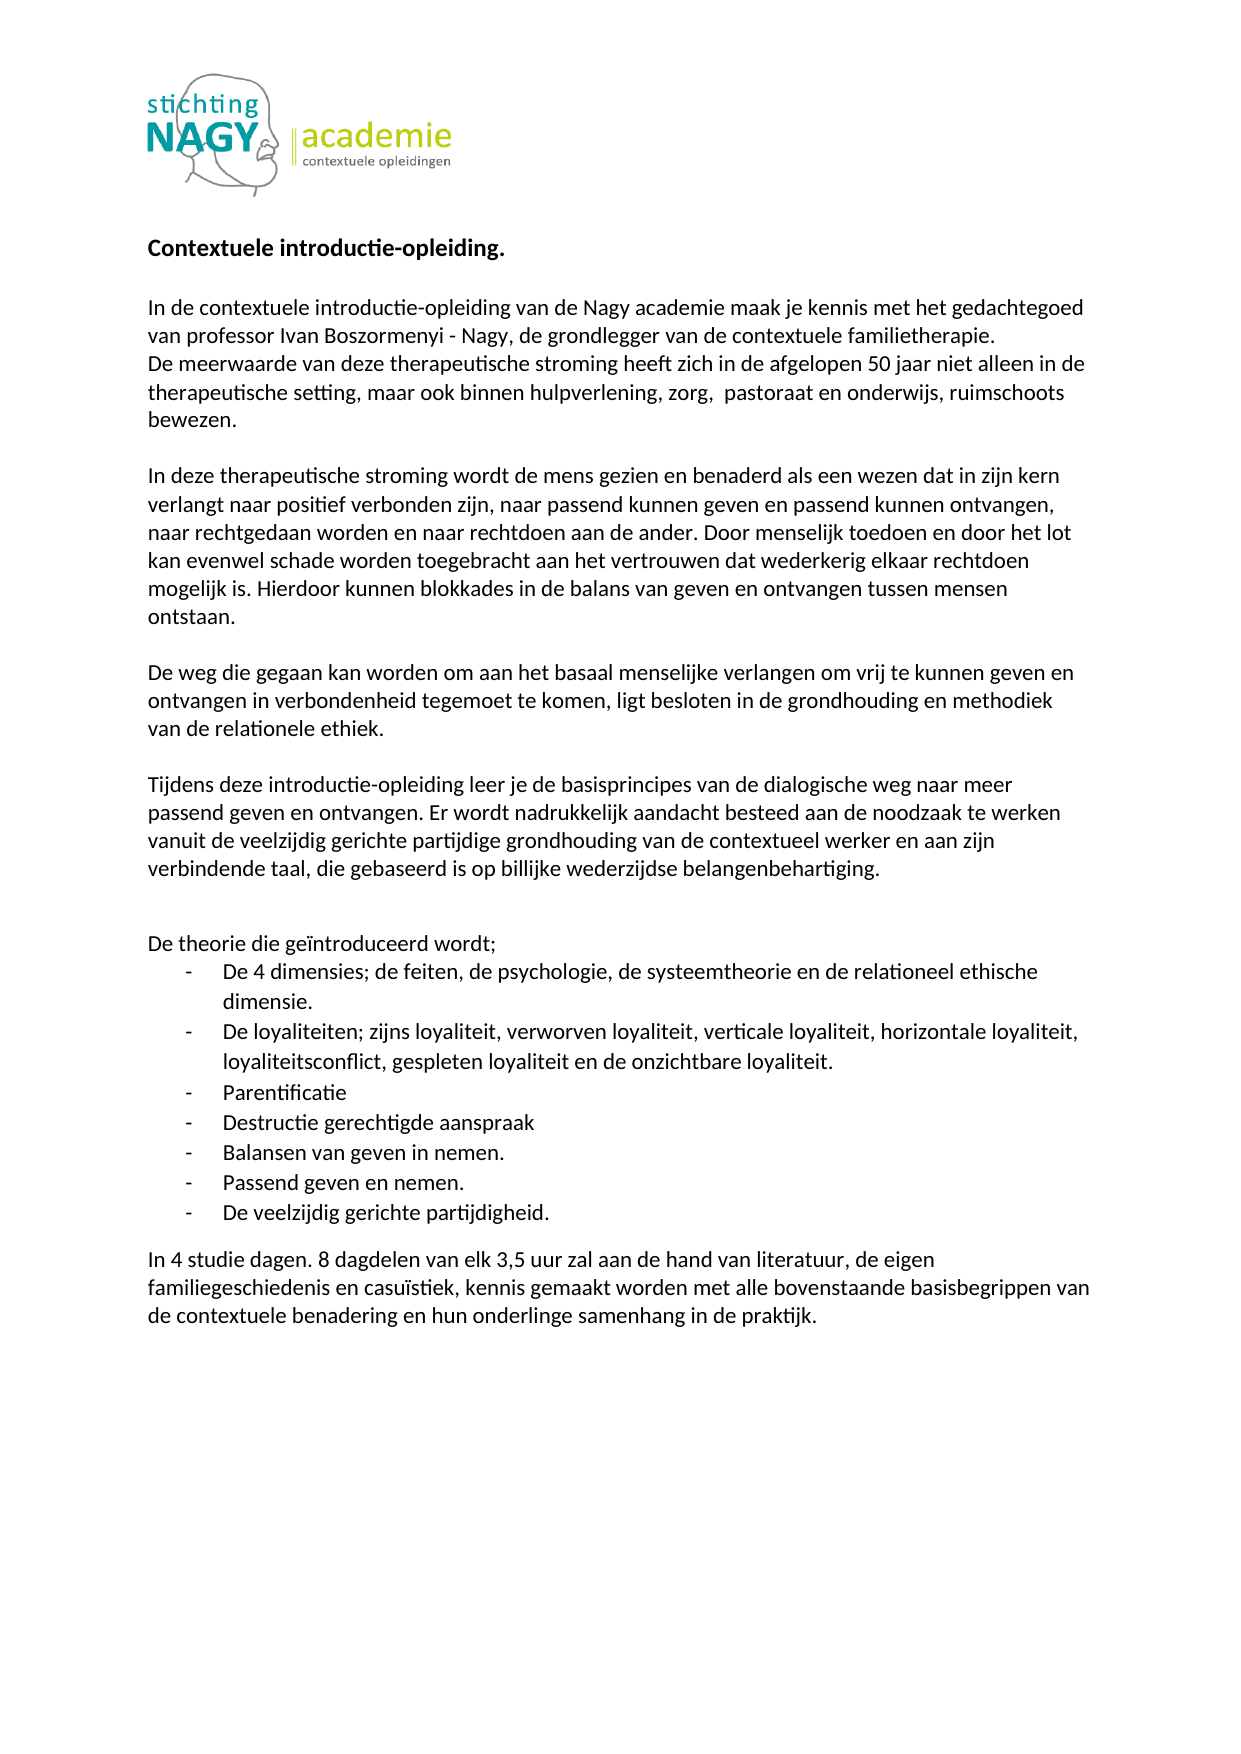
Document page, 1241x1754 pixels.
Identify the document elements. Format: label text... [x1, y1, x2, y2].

text Contextuele introductie-opleiding. [148, 232, 1093, 263]
text In de contextuele introductie-opleiding van de Nagy academie maak je kennis met het gedachtegoed van professor Ivan Boszormenyi - Nagy, de grondlegger van de contextuele familietherapie. [148, 293, 1093, 349]
text Tijdens deze introductie-opleiding leer je de basisprincipes van de dialogische weg naar meer passend geven en ontvangen. Er wordt nadrukkelijk aandacht besteed aan de noodzaak te werken vanuit de veelzijdig gerichte partijdige grondhouding van de contextueel werker en aan zijn verbindende taal, die gebaseerd is op billijke wederzijdse belangenbehartiging. [148, 742, 1093, 882]
list Balansen van geven in nemen. [185, 1138, 1093, 1166]
list De veelzijdig gerichte partijdigheid. [185, 1198, 1093, 1227]
list Destructie gerechtigde aanspraak [185, 1108, 1093, 1136]
text De meerwaarde van deze therapeutische stroming heeft zich in de afgelopen 50 jaar niet alleen in de therapeutische setting, maar ook binnen hulpverlening, zorg, pastoraat en onderwijs, ruimschoots bewezen. [148, 349, 1093, 462]
text De theorie die geïntroduceerd wordt; [148, 929, 1093, 957]
list De loyaliteiten; zijns loyaliteit, verworven loyaliteit, verticale loyaliteit, horizontale loyaliteit, loyaliteitsconflict, gespleten loyaliteit en de onzichtbare loyaliteit. [185, 1017, 1093, 1076]
list De 4 dimensies; de feiten, de psychologie, de systeemtheorie en de relationeel ethische dimensie. [185, 957, 1093, 1015]
text De weg die gegaan kan worden om aan het basaal menselijke verlangen om vrij te kunnen geven en ontvangen in verbondenheid tegemoet te komen, ligt besloten in de grondhouding en methodiek van de relationele ethiek. [148, 658, 1093, 742]
text In deze therapeutische stroming wordt de mens gezien en benaderd als een wezen dat in zijn kern verlangt naar positief verbonden zijn, naar passend kunnen geven en passend kunnen ontvangen, naar rechtgedaan worden en naar rechtdoen aan de ander. Door menselijk toedoen en door het lot kan evenwel schade worden toegebracht aan het vertrouwen dat wederkerig elkaar rechtdoen mogelijk is. Hierdoor kunnen blokkades in de balans van geven en ontvangen tussen mensen ontstaan. [148, 462, 1093, 630]
text In 4 studie dagen. 8 dagdelen van elk 3,5 uur zal aan de hand van literatuur, de eigen familiegeschiedenis en casuïstiek, kennis gemaakt worden met alle bovenstaande basisbegrippen van de contextuele benadering en hun onderlinge samenhang in de praktijk. [148, 1245, 1093, 1329]
list Parentificatie [185, 1078, 1093, 1106]
list Passend geven en nemen. [185, 1168, 1093, 1196]
picture [147, 73, 451, 197]
